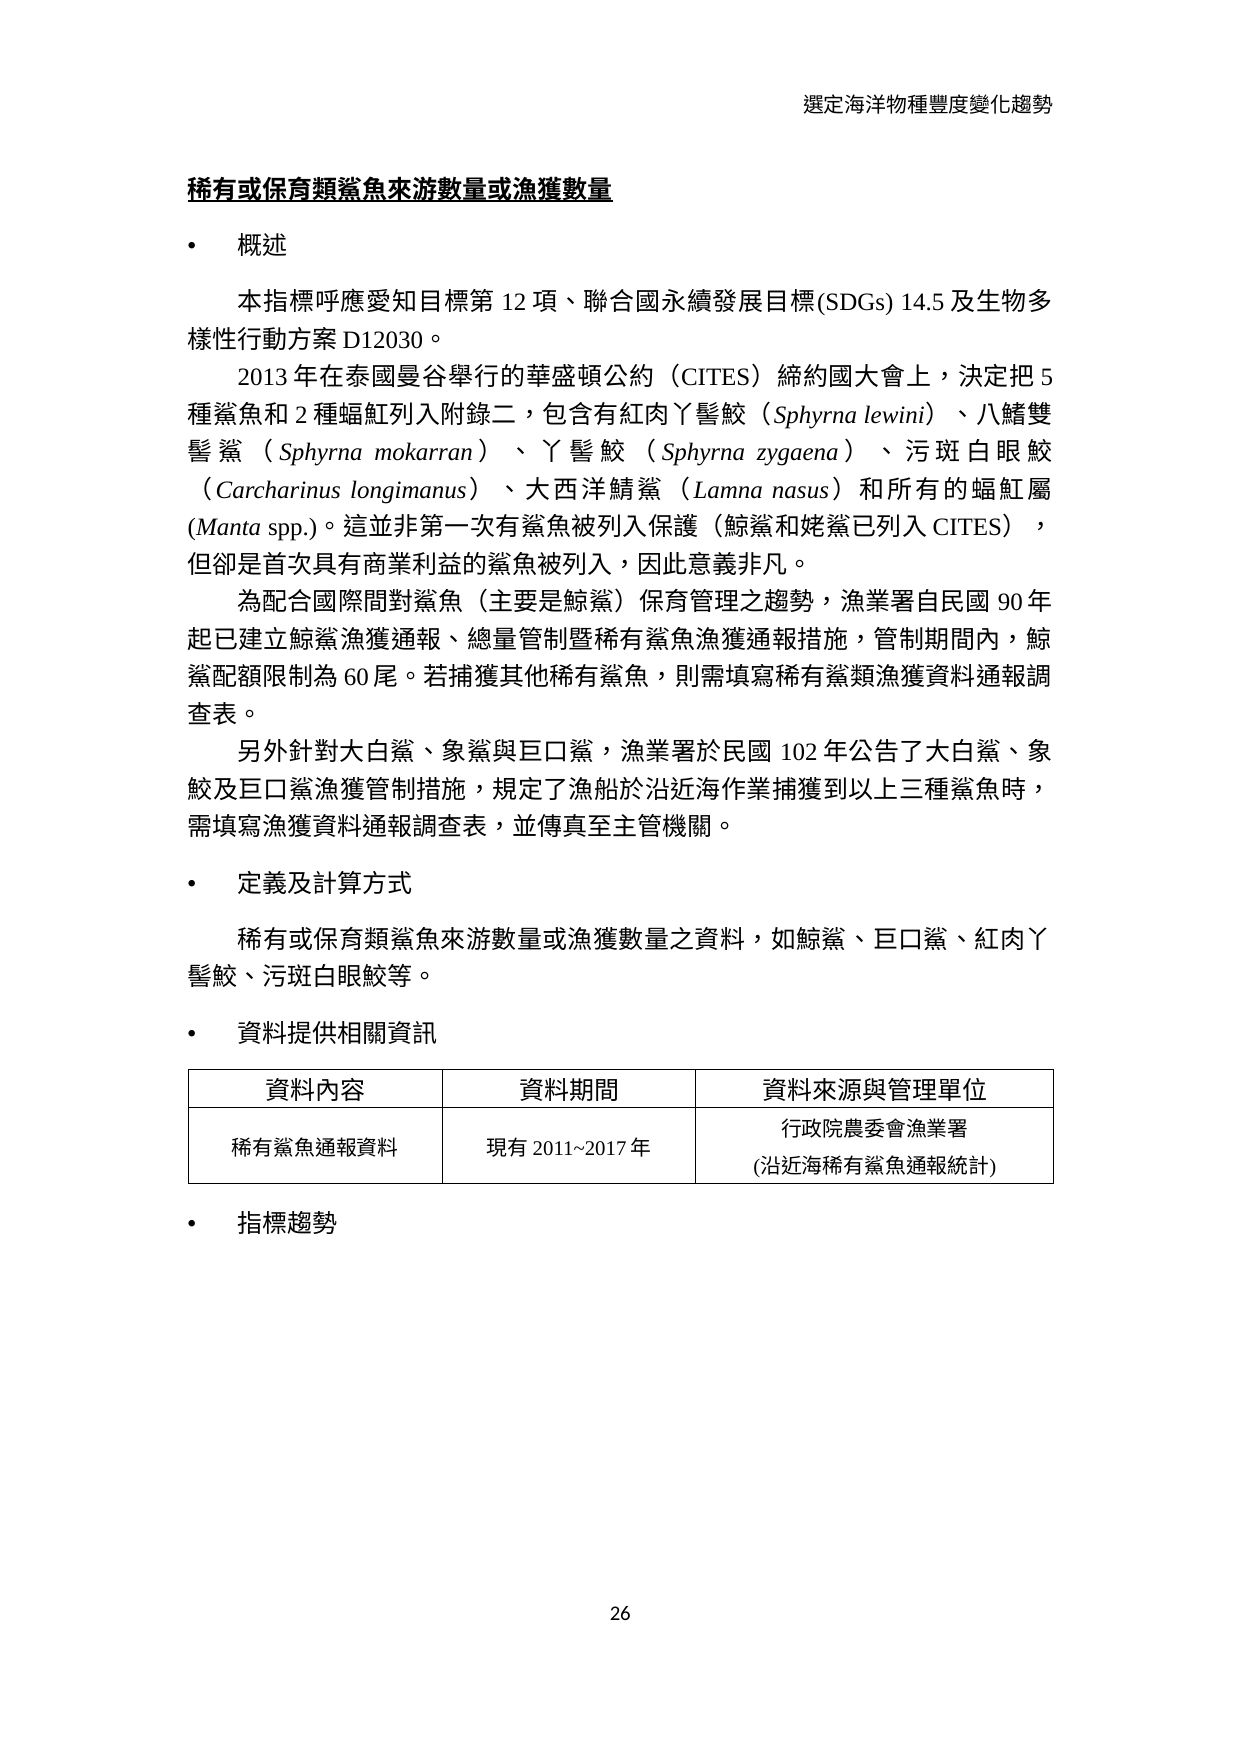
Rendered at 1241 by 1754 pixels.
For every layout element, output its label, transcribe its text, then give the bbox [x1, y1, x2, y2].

text 2013年在泰國曼谷舉行的華盛頓公約（CITES）締約國大會上，決定把5種鯊魚和2種蝠魟列入附錄二，包含有紅肉丫髻鮫（Sphyrna lewini）、八鰭雙髻鯊（Sphyrna mokarran）、丫髻鮫（Sphyrna zygaena）、污斑白眼鮫（Carcharinus longimanus）、大西洋鯖鯊（Lamna nasus）和所有的蝠魟屬(Manta spp.)。這並非第一次有鯊魚被列入保護（鯨鯊和姥鯊已列入CITES），但卻是首次具有商業利益的鯊魚被列入，因此意義非凡。 [187, 356, 1053, 581]
text 另外針對大白鯊、象鯊與巨口鯊，漁業署於民國102年公告了大白鯊、象鮫及巨口鯊漁獲管制措施，規定了漁船於沿近海作業捕獲到以上三種鯊魚時，需填寫漁獲資料通報調查表，並傳真至主管機關。 [187, 731, 1053, 844]
table_cell 稀有鯊魚通報資料 [189, 1108, 442, 1183]
list 概述 [187, 225, 1053, 262]
table_cell 現有2011~2017年 [443, 1108, 695, 1183]
table_header 資料期間 [443, 1070, 695, 1107]
list 資料提供相關資訊 [187, 1012, 1053, 1050]
table_cell 行政院農委會漁業署 (沿近海稀有鯊魚通報統計) [696, 1108, 1053, 1183]
table_header 資料內容 [189, 1070, 442, 1107]
text 稀有或保育類鯊魚來游數量或漁獲數量之資料，如鯨鯊、巨口鯊、紅肉丫髻鮫、污斑白眼鮫等。 [187, 919, 1053, 994]
list 定義及計算方式 [187, 862, 1053, 900]
text 為配合國際間對鯊魚（主要是鯨鯊）保育管理之趨勢，漁業署自民國90年起已建立鯨鯊漁獲通報、總量管制暨稀有鯊魚漁獲通報措施，管制期間內，鯨鯊配額限制為60尾。若捕獲其他稀有鯊魚，則需填寫稀有鯊類漁獲資料通報調查表。 [187, 581, 1053, 731]
text 稀有或保育類鯊魚來游數量或漁獲數量 [187, 169, 1053, 206]
list 指標趨勢 [187, 1203, 1053, 1241]
table_header 資料來源與管理單位 [696, 1070, 1053, 1107]
text 本指標呼應愛知目標第12項、聯合國永續發展目標(SDGs) 14.5及生物多樣性行動方案D12030。 [187, 281, 1053, 356]
